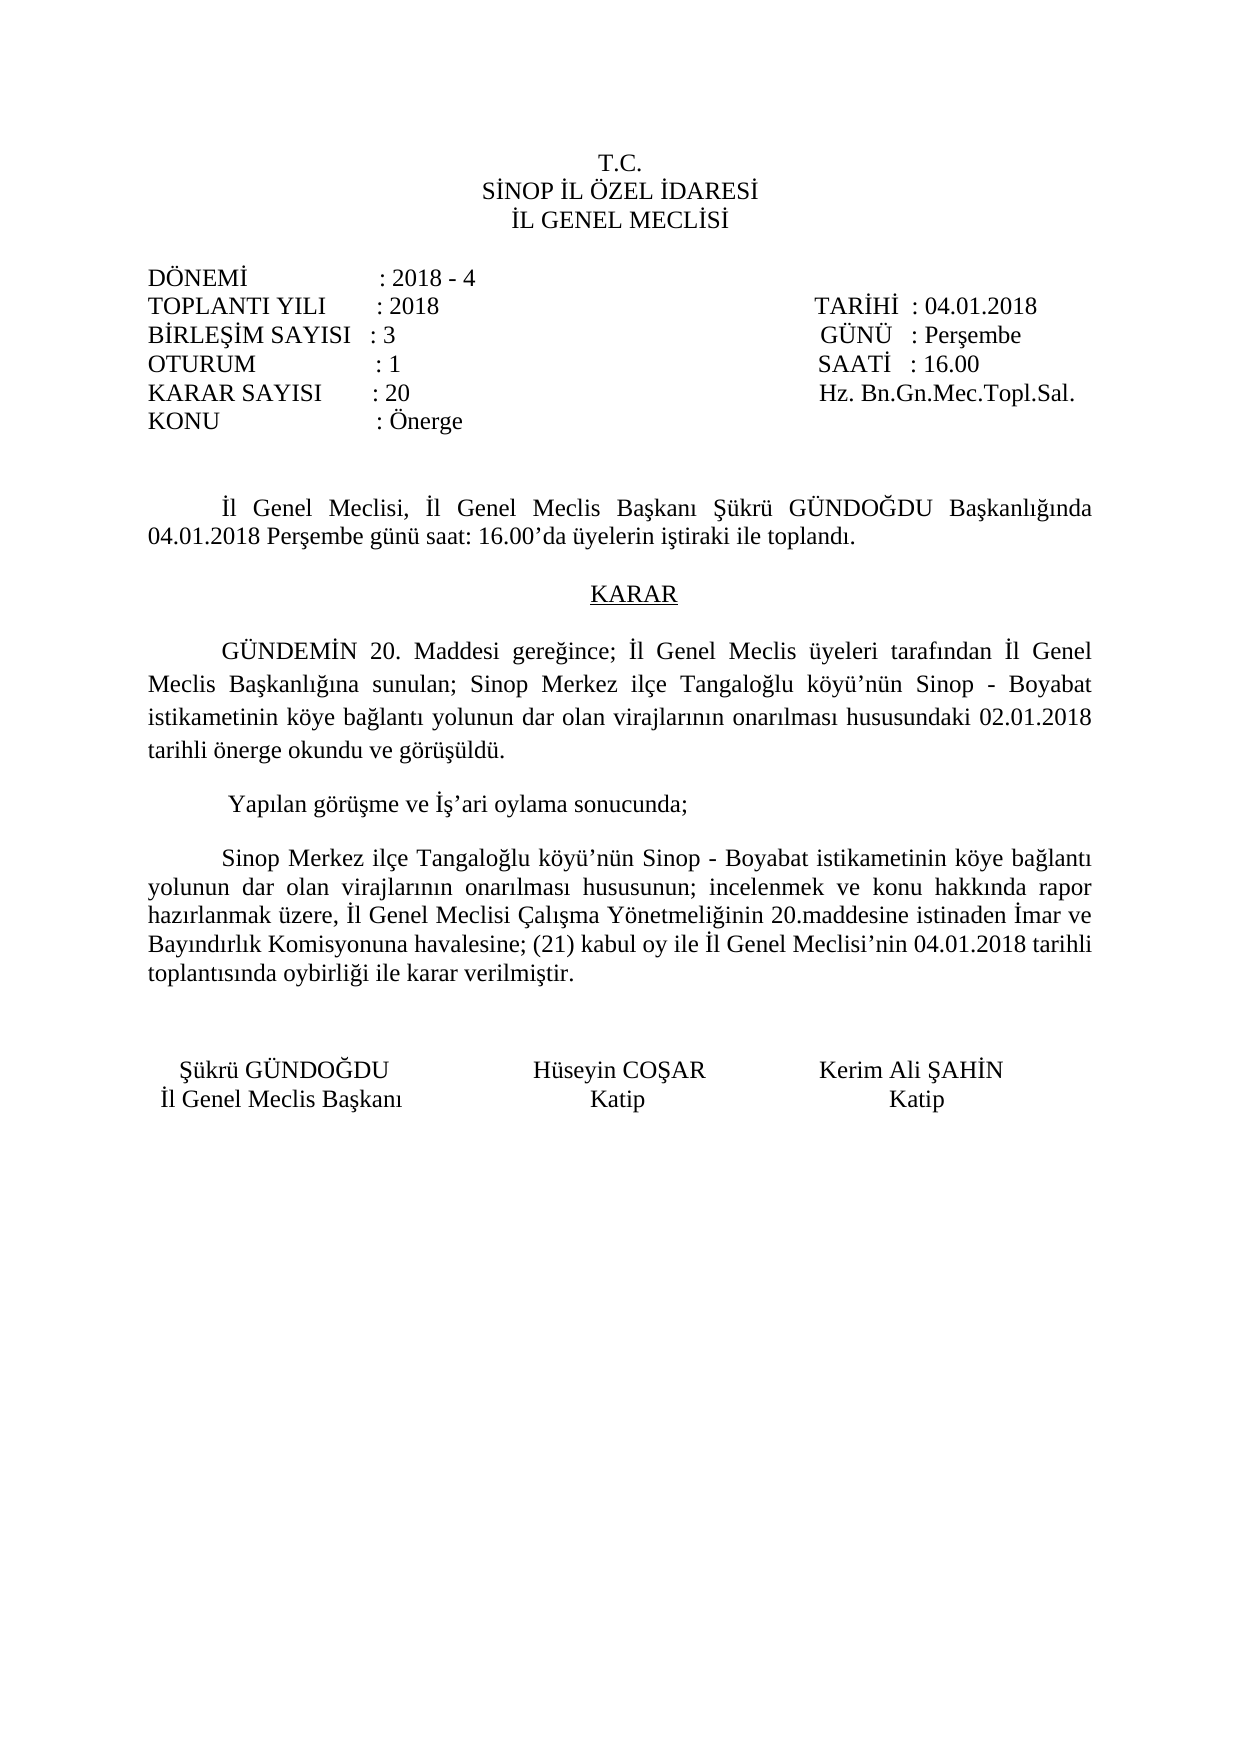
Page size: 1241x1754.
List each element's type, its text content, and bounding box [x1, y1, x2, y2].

text GÜNDEMİN 20. Maddesi gereğince; İl Genel Meclis üyeleri tarafından İl Genel Meclis Başkanlığına sunulan; Sinop Merkez ilçe Tangaloğlu köyü’nün Sinop - Boyabat istikametinin köye bağlantı yolunun dar olan virajlarının onarılması hususundaki 02.01.2018 tarihli önerge okundu ve görüşüldü. [148, 636, 1093, 764]
text SİNOP İL ÖZEL İDARESİ [148, 176, 1093, 205]
text Şükrü GÜNDOĞDU Hüseyin COŞAR Kerim Ali ŞAHİN [148, 1055, 1093, 1084]
text KARAR SAYISI : 20 Hz. Bn.Gn.Mec.Topl.Sal. [148, 378, 1093, 406]
text T.C. [148, 148, 1093, 176]
text OTURUM : 1 SAATİ : 16.00 [148, 349, 1093, 378]
text Yapılan görüşme ve İş’ari oylama sonucunda; [148, 789, 1093, 818]
text KONU : Önerge [148, 406, 1093, 435]
text BİRLEŞİM SAYISI : 3 GÜNÜ : Perşembe [148, 320, 1093, 349]
text İl Genel Meclis Başkanı Katip Katip [148, 1084, 1093, 1112]
text DÖNEMİ : 2018 - 4 [148, 263, 1093, 291]
text Sinop Merkez ilçe Tangaloğlu köyü’nün Sinop - Boyabat istikametinin köye bağlantı yolunun dar olan virajlarının onarılması hususunun; incelenmek ve konu hakkında rapor hazırlanmak üzere, İl Genel Meclisi Çalışma Yönetmeliğinin 20.maddesine istinaden İmar ve Bayındırlık Komisyonuna havalesine; (21) kabul oy ile İl Genel Meclisi’nin 04.01.2018 tarihli toplantısında oybirliği ile karar verilmiştir. [148, 843, 1093, 987]
text KARAR [516, 579, 1093, 608]
text İL GENEL MECLİSİ [148, 205, 1093, 234]
text TOPLANTI YILI : 2018 TARİHİ : 04.01.2018 [148, 291, 1093, 320]
text İl Genel Meclisi, İl Genel Meclis Başkanı Şükrü GÜNDOĞDU Başkanlığında 04.01.2018 Perşembe günü saat: 16.00’da üyelerin iştiraki ile toplandı. [148, 493, 1093, 550]
